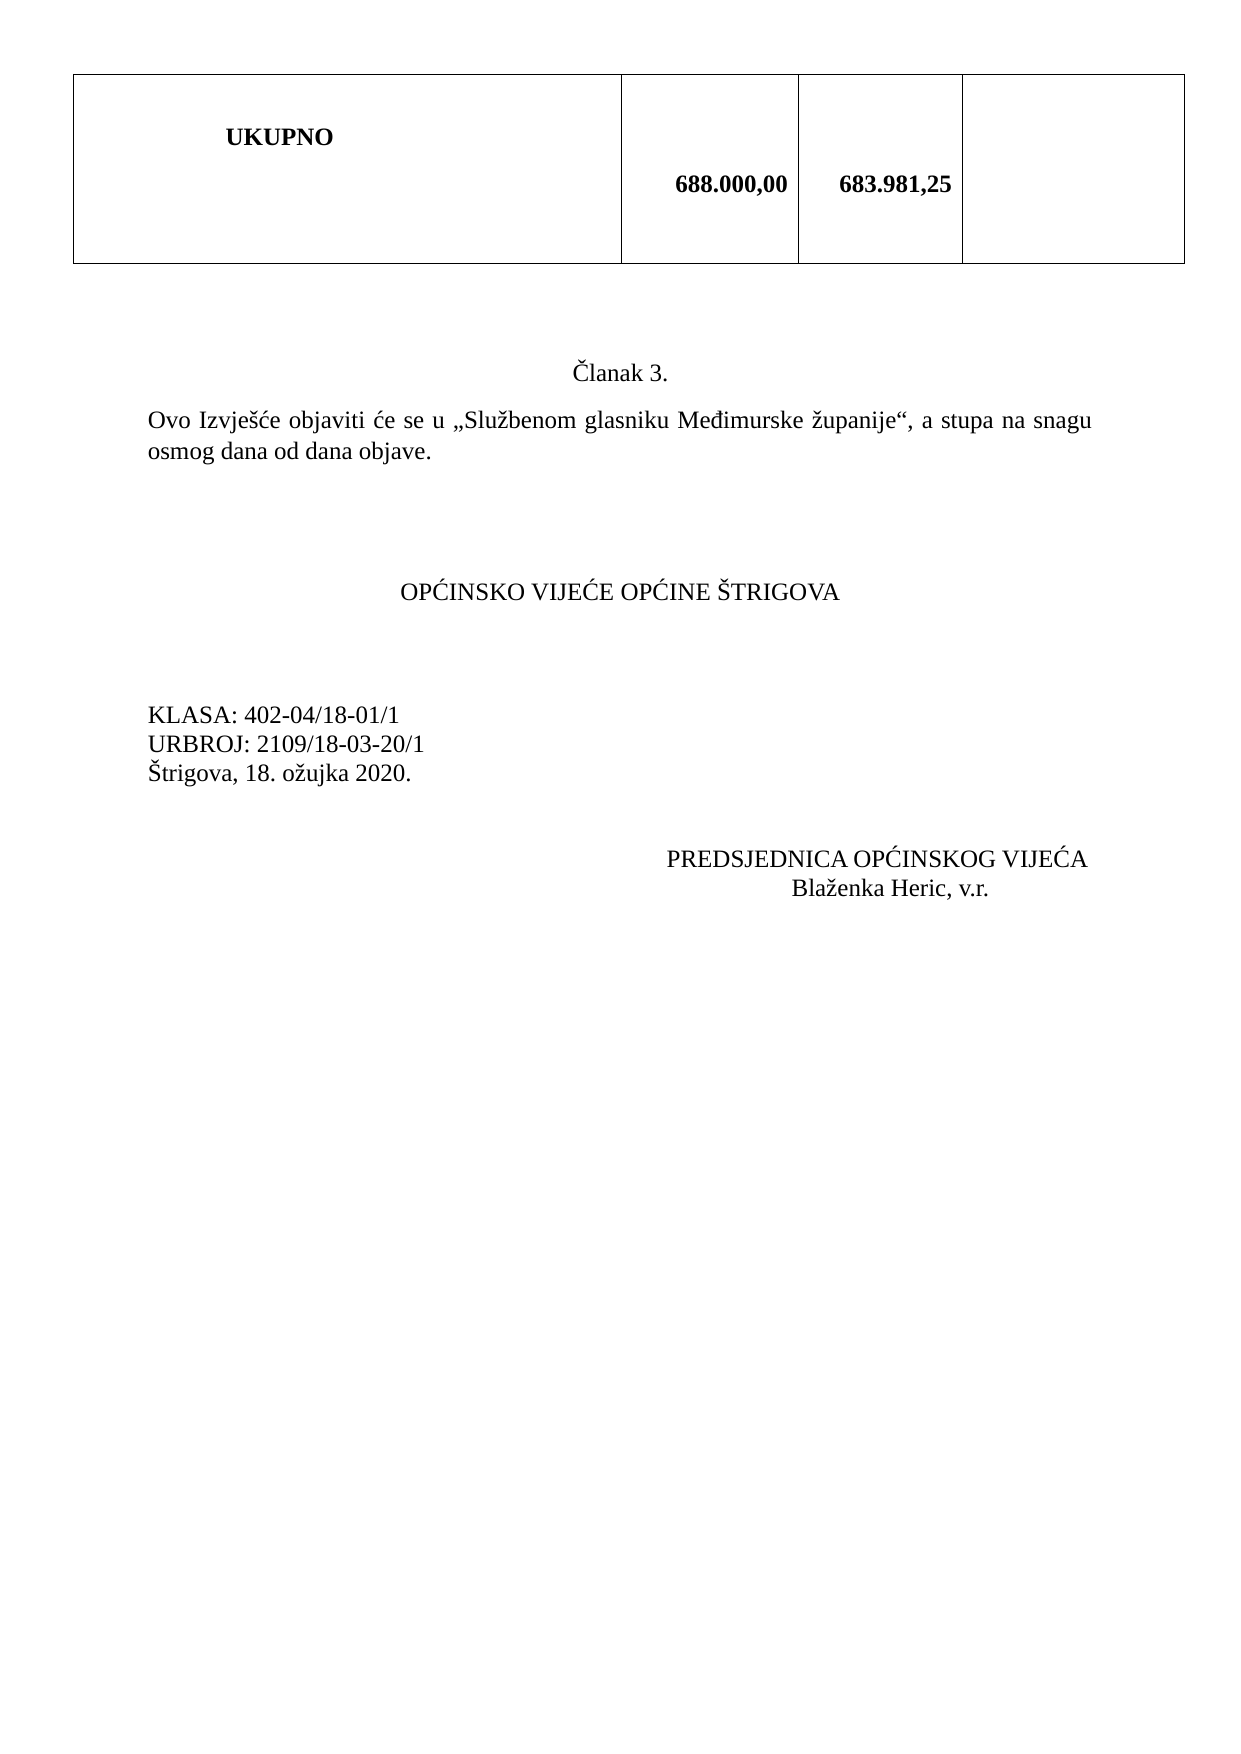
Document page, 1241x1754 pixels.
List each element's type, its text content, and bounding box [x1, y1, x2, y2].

text Blaženka Heric, v.r. [148, 873, 1093, 901]
text URBROJ: 2109/18-03-20/1 [148, 729, 1093, 758]
text Štrigova, 18. ožujka 2020. [148, 758, 1093, 786]
text Ovo Izvješće objaviti će se u „Službenom glasniku Međimurske županije“, a stupa na snagu osmog dana od dana objave. [148, 406, 1093, 465]
table_cell UKUPNO [74, 75, 621, 263]
table_cell 688.000,00 [622, 75, 798, 263]
text Članak 3. [148, 358, 1093, 387]
table_cell 683.981,25 [799, 75, 962, 263]
text OPĆINSKO VIJEĆE OPĆINE ŠTRIGOVA [148, 577, 1093, 606]
text PREDSJEDNICA OPĆINSKOG VIJEĆA [148, 844, 1093, 873]
text KLASA: 402-04/18-01/1 [148, 700, 1093, 729]
table_cell [963, 75, 1184, 263]
